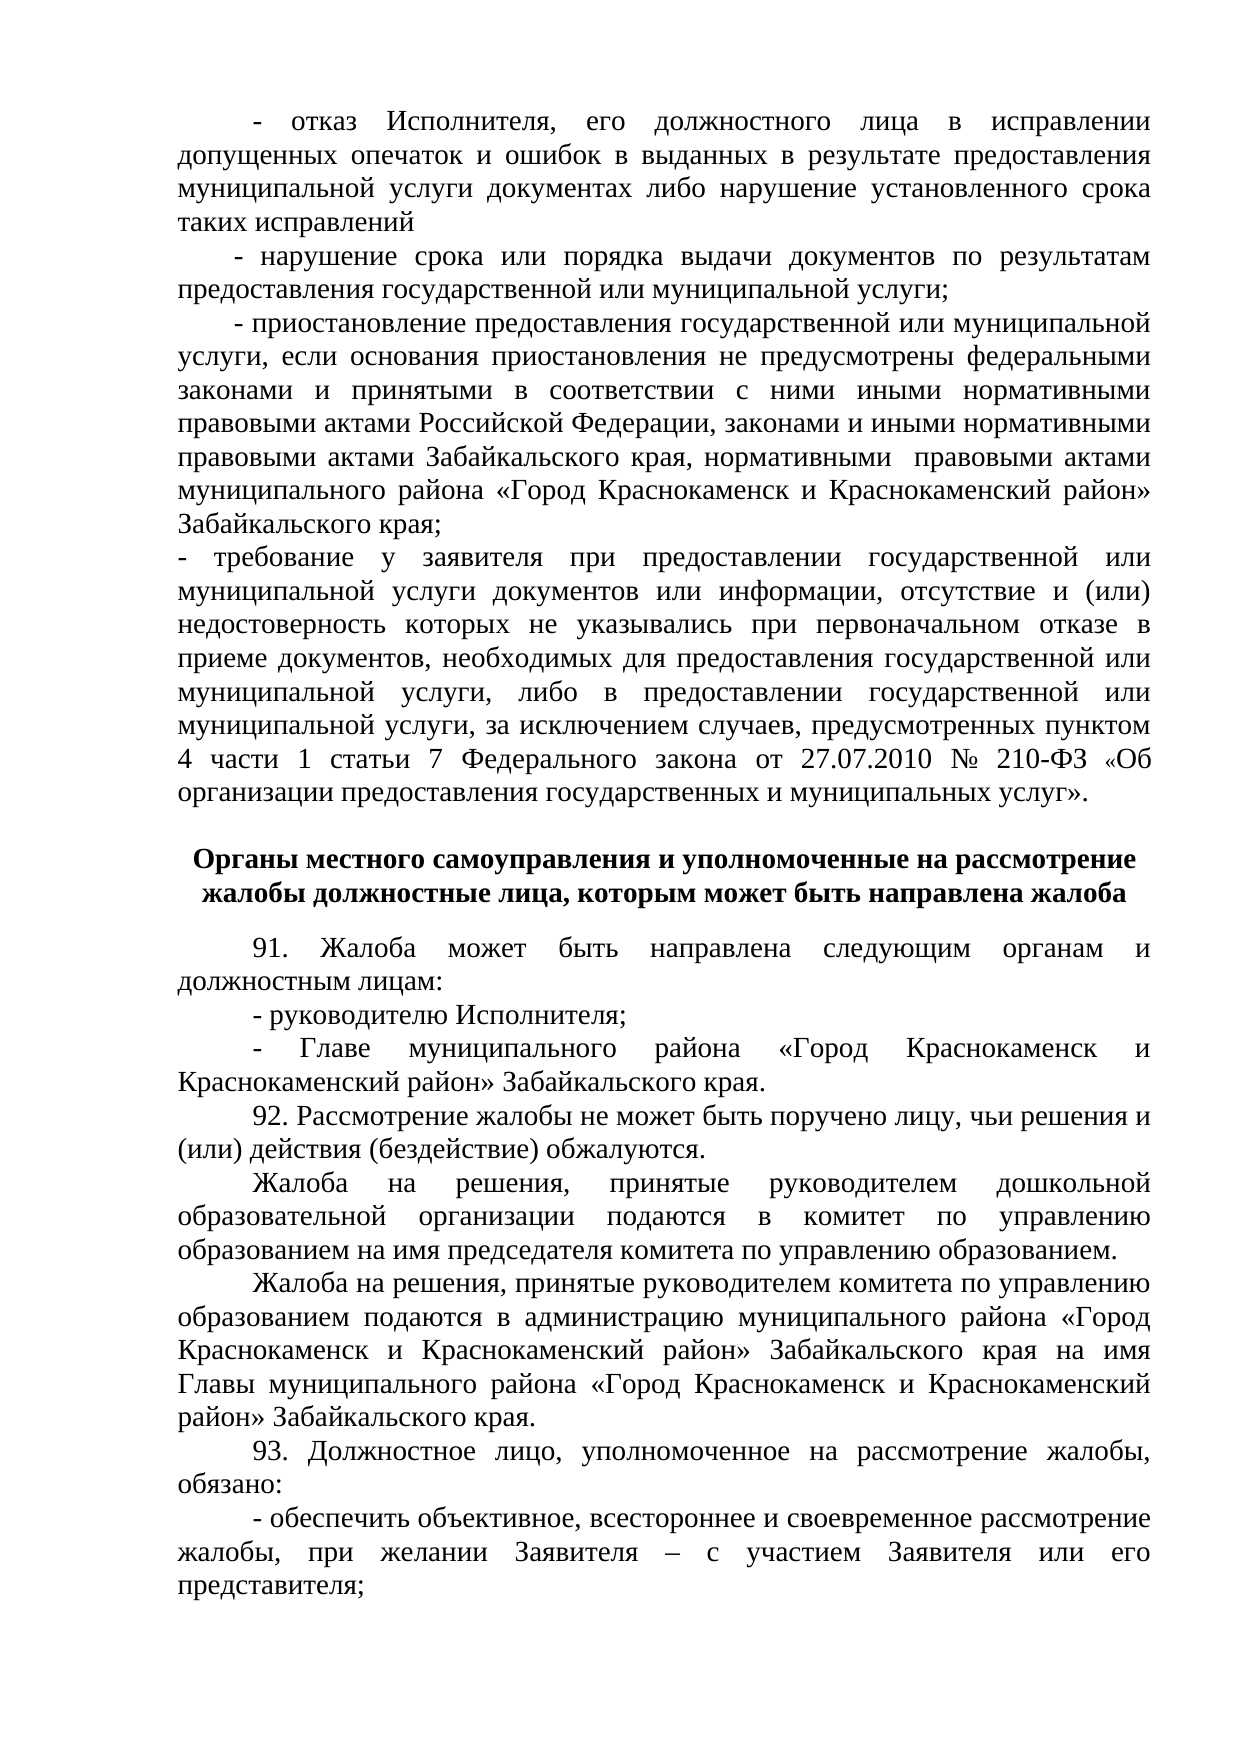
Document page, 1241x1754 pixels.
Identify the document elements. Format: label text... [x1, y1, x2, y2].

text - отказ Исполнителя, его должностного лица в исправлении допущенных опечаток и ошибок в выданных в результате предоставления муниципальной услуги документах либо нарушение установленного срока таких исправлений [177, 103, 1152, 238]
text Жалоба на решения, принятые руководителем комитета по управлению образованием подаются в администрацию муниципального района «Город Краснокаменск и Краснокаменский район» Забайкальского края на имя Главы муниципального района «Город Краснокаменск и Краснокаменский район» Забайкальского края. [177, 1265, 1152, 1433]
text 93. Должностное лицо, уполномоченное на рассмотрение жалобы, обязано: [177, 1433, 1152, 1500]
text - руководителю Исполнителя; [177, 997, 1152, 1031]
text 91. Жалоба может быть направлена следующим органам и должностным лицам: [177, 930, 1152, 997]
text Жалоба на решения, принятые руководителем дошкольной образовательной организации подаются в комитет по управлению образованием на имя председателя комитета по управлению образованием. [177, 1165, 1152, 1265]
text 92. Рассмотрение жалобы не может быть поручено лицу, чьи решения и (или) действия (бездействие) обжалуются. [177, 1098, 1152, 1165]
text - приостановление предоставления государственной или муниципальной услуги, если основания приостановления не предусмотрены федеральными законами и принятыми в соответствии с ними иными нормативными правовыми актами Российской Федерации, законами и иными нормативными правовыми актами Забайкальского края, нормативными правовыми актами муниципального района «Город Краснокаменск и Краснокаменский район» Забайкальского края; [177, 305, 1152, 539]
text - Главе муниципального района «Город Краснокаменск и Краснокаменский район» Забайкальского края. [177, 1031, 1152, 1098]
text - нарушение срока или порядка выдачи документов по результатам предоставления государственной или муниципальной услуги; [177, 238, 1152, 305]
text - требование у заявителя при предоставлении государственной или муниципальной услуги документов или информации, отсутствие и (или) недостоверность которых не указывались при первоначальном отказе в приеме документов, необходимых для предоставления государственной или муниципальной услуги, либо в предоставлении государственной или муниципальной услуги, за исключением случаев, предусмотренных пунктом 4 части 1 статьи 7 Федерального закона от 27.07.2010 № 210-ФЗ «Об организации предоставления государственных и муниципальных услуг». [177, 539, 1152, 808]
text Органы местного самоуправления и уполномоченные на рассмотрение жалобы должностные лица, которым может быть направлена жалоба [177, 841, 1152, 908]
text - обеспечить объективное, всестороннее и своевременное рассмотрение жалобы, при желании Заявителя – с участием Заявителя или его представителя; [177, 1500, 1152, 1601]
